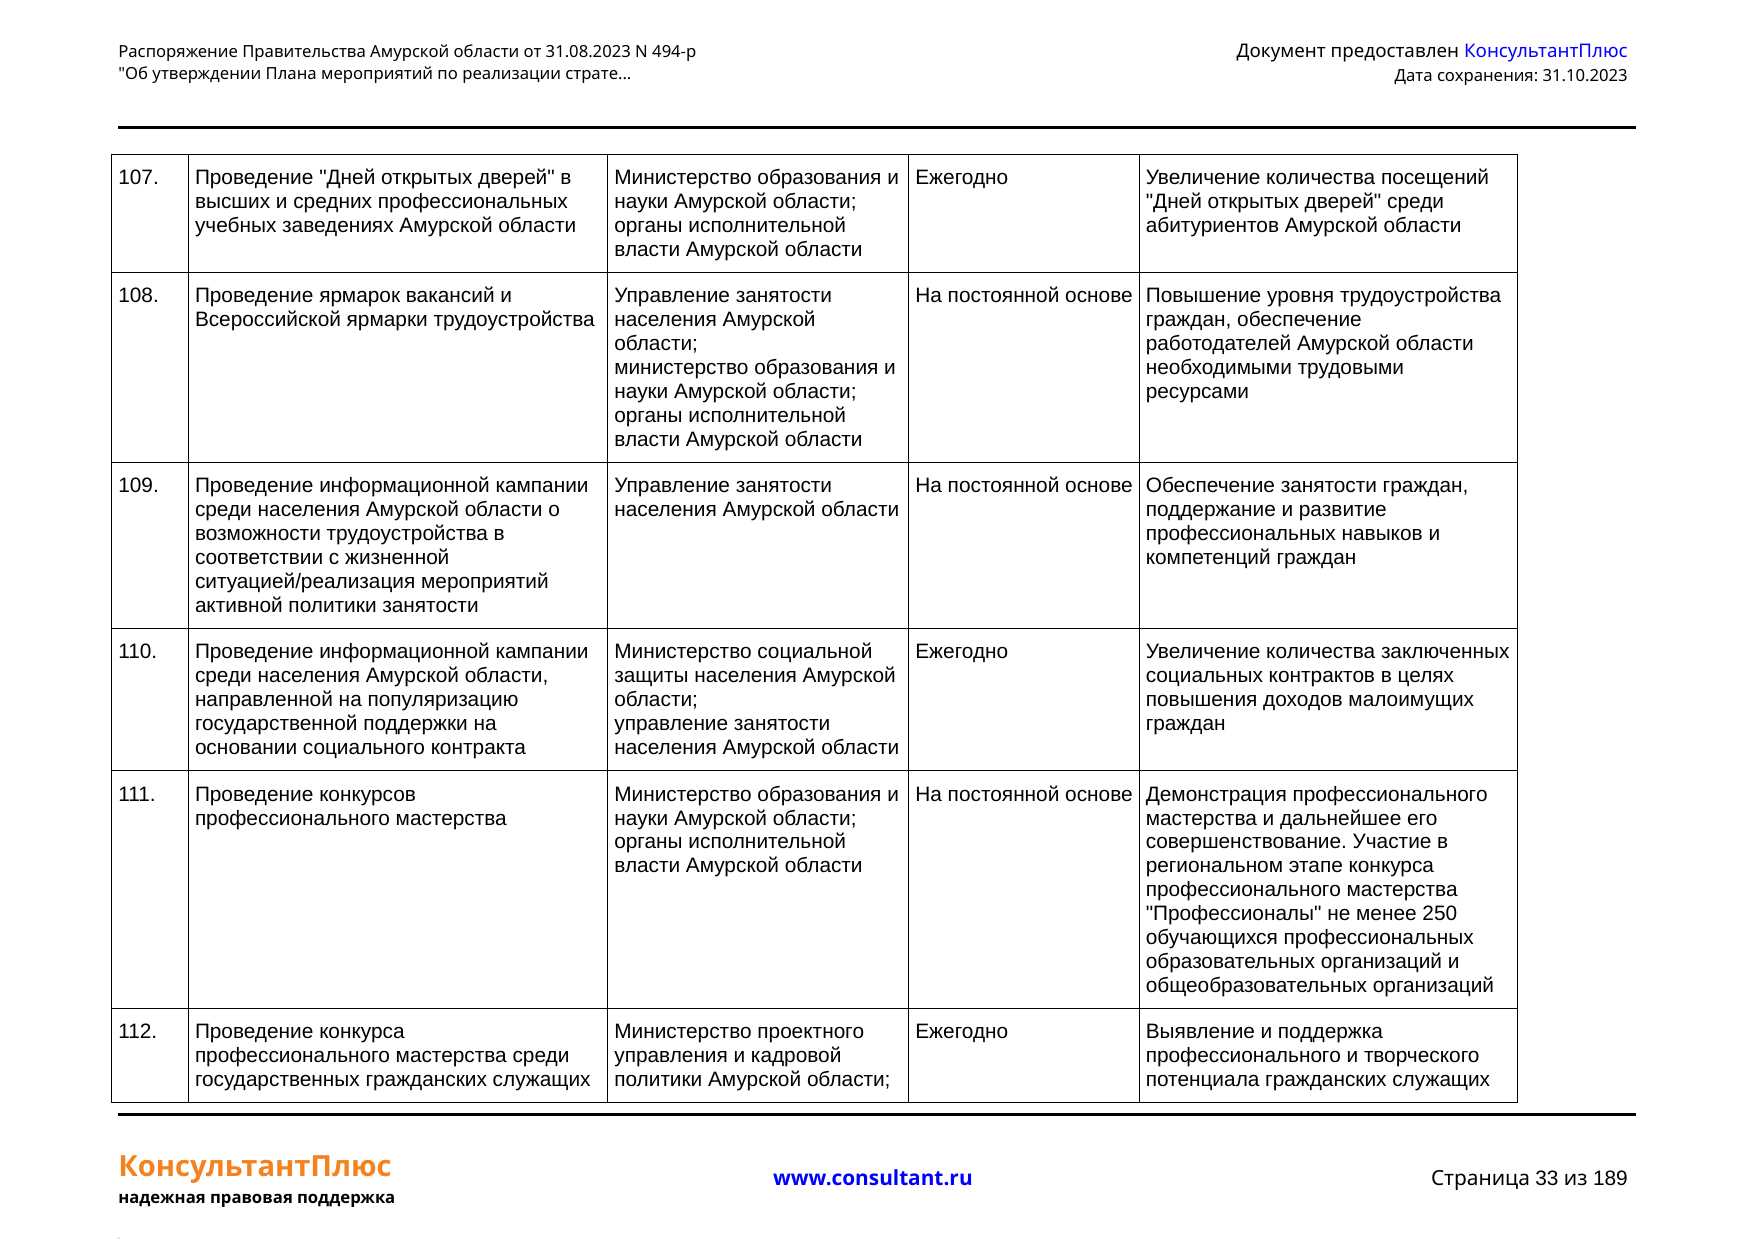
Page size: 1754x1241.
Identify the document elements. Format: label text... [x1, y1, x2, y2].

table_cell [1140, 1009, 1517, 1102]
table_cell Увеличение количества заключенных социальных контрактов в целях повышения доходов малоимущих граждан [1140, 629, 1517, 770]
table_cell Увеличение количества посещений "Дней открытых дверей" среди абитуриентов Амурской области [1140, 155, 1517, 272]
table_cell Министерство образования и науки Амурской области; органы исполнительной власти Амурской области [608, 771, 908, 1008]
table_cell 107. [112, 155, 188, 272]
table_cell На постоянной основе [909, 771, 1139, 1008]
table_cell Ежегодно [909, 1009, 1139, 1102]
table_cell Проведение информационной кампании среди населения Амурской области о возможности трудоустройства в соответствии с жизненной ситуацией/реализация мероприятий активной политики занятости [189, 463, 607, 628]
table_cell Управление занятости населения Амурской области; министерство образования и науки Амурской области; органы исполнительной власти Амурской области [608, 273, 908, 462]
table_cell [189, 1009, 607, 1102]
table_cell Управление занятости населения Амурской области [608, 463, 908, 628]
table_cell 111. [112, 771, 188, 1008]
table_cell Проведение ярмарок вакансий и Всероссийской ярмарки трудоустройства [189, 273, 607, 462]
table_cell Министерство социальной защиты населения Амурской области; управление занятости населения Амурской области [608, 629, 908, 770]
table_cell 112. [112, 1009, 188, 1102]
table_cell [608, 1009, 908, 1102]
table_cell Демонстрация профессионального мастерства и дальнейшее его совершенствование. Участие в региональном этапе конкурса профессионального мастерства "Профессионалы" не менее 250 обучающихся профессиональных образовательных организаций и общеобразовательных организаций [1140, 771, 1517, 1008]
table_cell Проведение информационной кампании среди населения Амурской области, направленной на популяризацию государственной поддержки на основании социального контракта [189, 629, 607, 770]
table_cell Проведение "Дней открытых дверей" в высших и средних профессиональных учебных заведениях Амурской области [189, 155, 607, 272]
table_cell На постоянной основе [909, 273, 1139, 462]
table_cell 109. [112, 463, 188, 628]
table_cell Проведение конкурсов профессионального мастерства [189, 771, 607, 1008]
table_cell Ежегодно [909, 155, 1139, 272]
table_cell Министерство образования и науки Амурской области; органы исполнительной власти Амурской области [608, 155, 908, 272]
table_cell На постоянной основе [909, 463, 1139, 628]
table_cell Повышение уровня трудоустройства граждан, обеспечение работодателей Амурской области необходимыми трудовыми ресурсами [1140, 273, 1517, 462]
table_cell 110. [112, 629, 188, 770]
table_cell Ежегодно [909, 629, 1139, 770]
table_cell Обеспечение занятости граждан, поддержание и развитие профессиональных навыков и компетенций граждан [1140, 463, 1517, 628]
table_cell 108. [112, 273, 188, 462]
